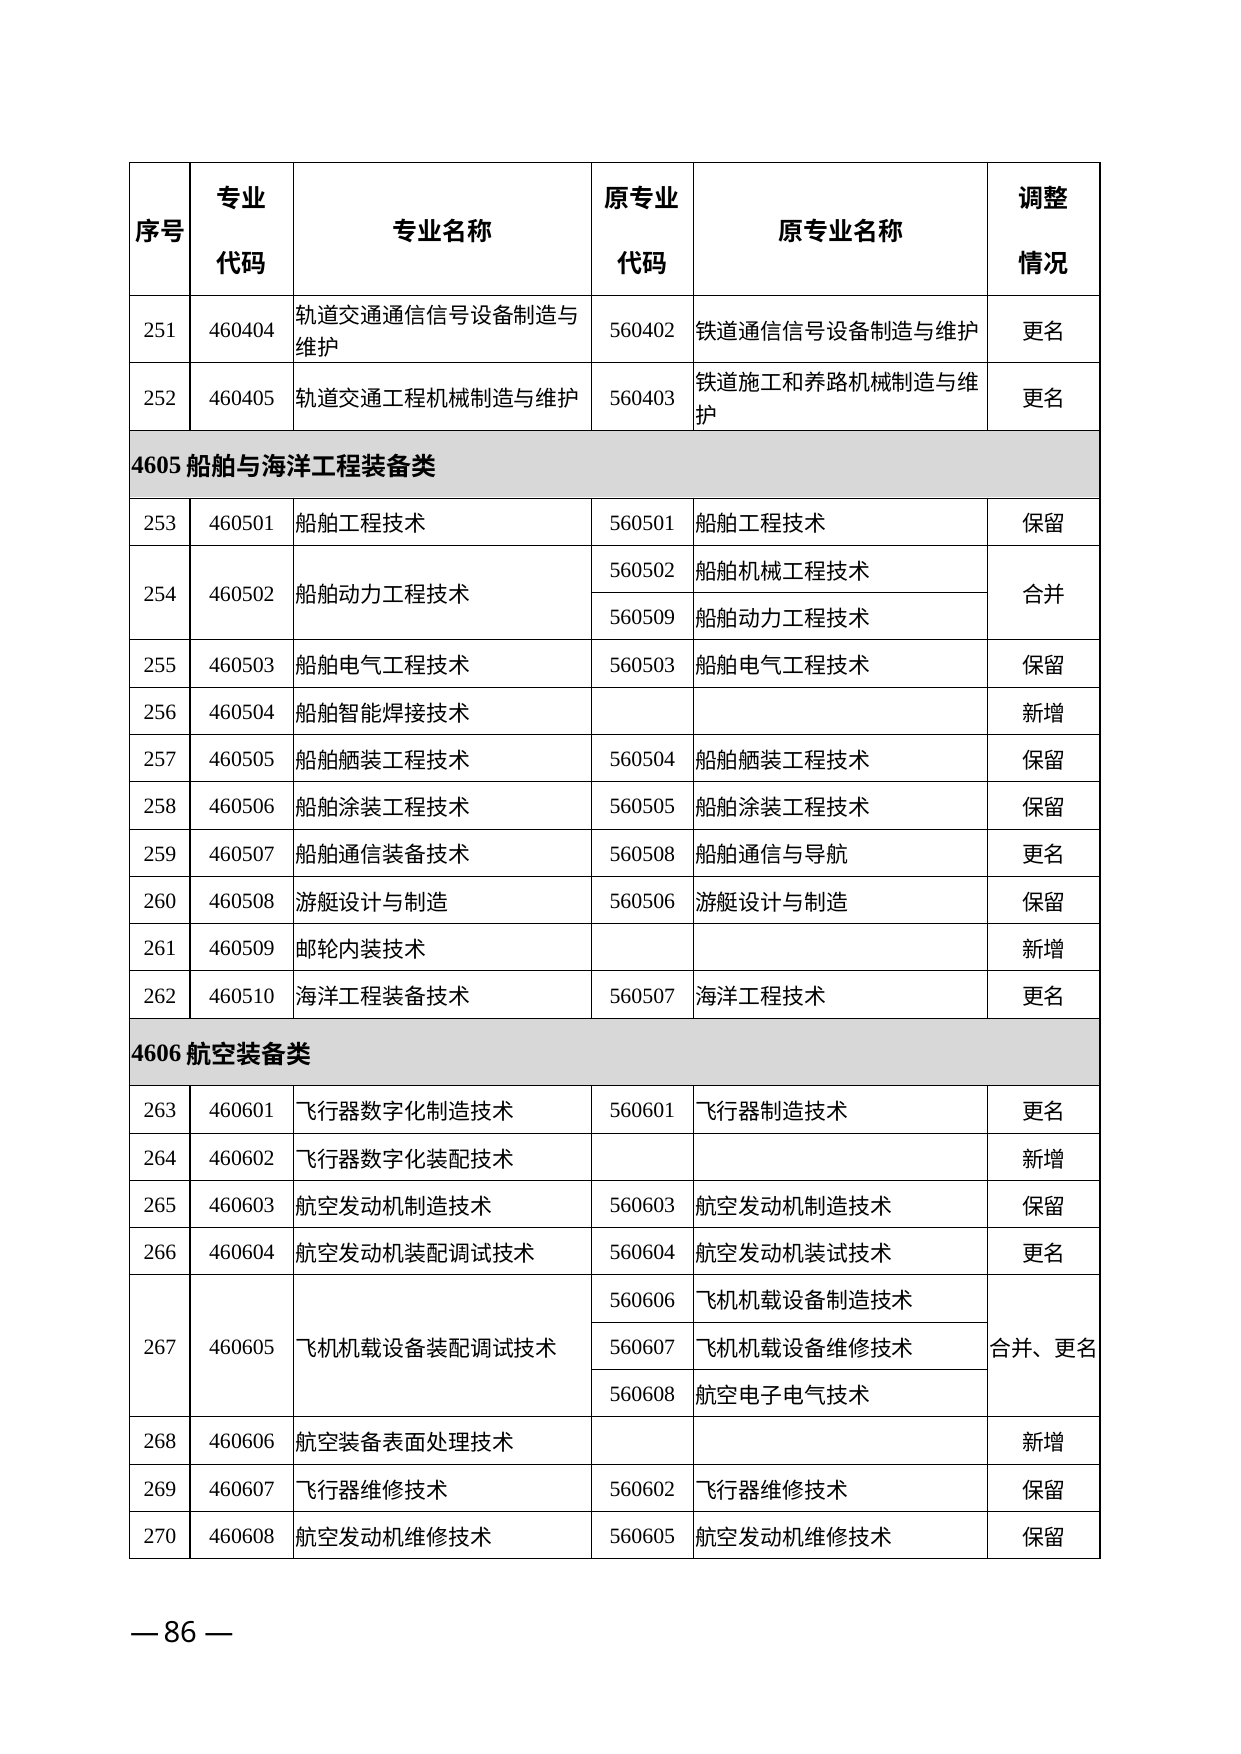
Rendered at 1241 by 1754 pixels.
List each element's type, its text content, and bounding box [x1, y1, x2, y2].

table_cell 更名 [988, 830, 1099, 876]
table_cell 560506 [592, 877, 693, 923]
table_cell 船舶机械工程技术 [694, 546, 987, 592]
table_cell 260 [130, 877, 189, 923]
table_cell 460503 [191, 640, 293, 687]
table_cell 合并、更名 [988, 1275, 1099, 1416]
table_header 原专业 代码 [592, 163, 693, 294]
table_cell 航空发动机制造技术 [294, 1181, 591, 1227]
table_cell 560604 [592, 1228, 693, 1274]
table_cell 262 [130, 971, 189, 1018]
table_cell [592, 924, 693, 970]
table_cell 保留 [988, 782, 1099, 828]
table_cell 航空发动机维修技术 [694, 1512, 987, 1558]
table_cell 257 [130, 735, 189, 781]
table_cell 飞行器制造技术 [694, 1086, 987, 1132]
table_cell 游艇设计与制造 [294, 877, 591, 923]
table_cell 268 [130, 1417, 189, 1463]
table_cell 460606 [191, 1417, 293, 1463]
table_cell 560501 [592, 499, 693, 545]
table_cell 保留 [988, 877, 1099, 923]
table_cell 保留 [988, 735, 1099, 781]
table_cell 新增 [988, 1417, 1099, 1463]
table_cell 新增 [988, 924, 1099, 970]
table_cell 251 [130, 296, 189, 362]
table_cell 航空发动机装配调试技术 [294, 1228, 591, 1274]
table_cell 253 [130, 499, 189, 545]
table_cell 252 [130, 363, 189, 430]
table_cell 560602 [592, 1465, 693, 1511]
table_cell [694, 1134, 987, 1180]
table_cell 保留 [988, 640, 1099, 687]
table_cell [694, 1417, 987, 1463]
table_header 专业 代码 [191, 163, 293, 294]
table_cell 256 [130, 688, 189, 734]
table_cell 铁道通信信号设备制造与维护 [694, 296, 987, 362]
table_cell 船舶舾装工程技术 [694, 735, 987, 781]
table_cell 460601 [191, 1086, 293, 1132]
table_cell 更名 [988, 296, 1099, 362]
table_cell 460405 [191, 363, 293, 430]
table_cell 海洋工程装备技术 [294, 971, 591, 1018]
table_cell 轨道交通工程机械制造与维护 [294, 363, 591, 430]
table_cell [592, 688, 693, 734]
table_cell 560509 [592, 593, 693, 639]
table_cell 船舶涂装工程技术 [294, 782, 591, 828]
table_cell 航空电子电气技术 [694, 1370, 987, 1416]
table_cell 255 [130, 640, 189, 687]
table_cell 460502 [191, 546, 293, 639]
table_cell 460506 [191, 782, 293, 828]
table_cell 船舶通信装备技术 [294, 830, 591, 876]
table_cell 560504 [592, 735, 693, 781]
table_cell 新增 [988, 1134, 1099, 1180]
table_cell 560507 [592, 971, 693, 1018]
table_cell 更名 [988, 971, 1099, 1018]
table_cell 船舶工程技术 [294, 499, 591, 545]
table_header 原专业名称 [694, 163, 987, 294]
table_cell 航空发动机制造技术 [694, 1181, 987, 1227]
table_cell 船舶涂装工程技术 [694, 782, 987, 828]
table_cell 460505 [191, 735, 293, 781]
table_cell 航空装备表面处理技术 [294, 1417, 591, 1463]
table_cell [592, 1134, 693, 1180]
table_cell 560503 [592, 640, 693, 687]
table_cell 269 [130, 1465, 189, 1511]
table_cell 266 [130, 1228, 189, 1274]
table_cell 飞机机载设备装配调试技术 [294, 1275, 591, 1416]
table_cell 飞机机载设备制造技术 [694, 1275, 987, 1322]
table_cell 460608 [191, 1512, 293, 1558]
table_cell 海洋工程技术 [694, 971, 987, 1018]
table_cell 460509 [191, 924, 293, 970]
table_cell 铁道施工和养路机械制造与维护 [694, 363, 987, 430]
table_cell [592, 1417, 693, 1463]
table_cell 265 [130, 1181, 189, 1227]
table_cell 保留 [988, 499, 1099, 545]
table_cell 267 [130, 1275, 189, 1416]
table_cell 264 [130, 1134, 189, 1180]
table_cell 游艇设计与制造 [694, 877, 987, 923]
table_cell 560505 [592, 782, 693, 828]
table_cell 560606 [592, 1275, 693, 1322]
table_cell 460404 [191, 296, 293, 362]
table_cell 保留 [988, 1181, 1099, 1227]
table_cell 保留 [988, 1465, 1099, 1511]
table_cell 轨道交通通信信号设备制造与维护 [294, 296, 591, 362]
table_cell 560608 [592, 1370, 693, 1416]
table_cell 4606航空装备类 [130, 1019, 1099, 1085]
table_cell 飞机机载设备维修技术 [694, 1323, 987, 1369]
table_cell 259 [130, 830, 189, 876]
table_cell 263 [130, 1086, 189, 1132]
table_cell 261 [130, 924, 189, 970]
table_cell 船舶电气工程技术 [694, 640, 987, 687]
table_cell 460602 [191, 1134, 293, 1180]
table_cell 460607 [191, 1465, 293, 1511]
table_cell 飞行器维修技术 [294, 1465, 591, 1511]
table_cell 460501 [191, 499, 293, 545]
table_cell 船舶电气工程技术 [294, 640, 591, 687]
table_cell 270 [130, 1512, 189, 1558]
table_cell 460604 [191, 1228, 293, 1274]
table_cell 船舶通信与导航 [694, 830, 987, 876]
table_cell 飞行器数字化制造技术 [294, 1086, 591, 1132]
table_cell 新增 [988, 688, 1099, 734]
table_cell 船舶智能焊接技术 [294, 688, 591, 734]
table_cell 航空发动机维修技术 [294, 1512, 591, 1558]
table_cell 258 [130, 782, 189, 828]
table_cell 船舶舾装工程技术 [294, 735, 591, 781]
table_cell 4605船舶与海洋工程装备类 [130, 431, 1099, 497]
table_cell 560508 [592, 830, 693, 876]
table_cell 更名 [988, 1086, 1099, 1132]
table_cell 560607 [592, 1323, 693, 1369]
table_cell [694, 688, 987, 734]
table_cell 邮轮内装技术 [294, 924, 591, 970]
table_cell 560402 [592, 296, 693, 362]
table_cell 460603 [191, 1181, 293, 1227]
table_cell 合并 [988, 546, 1099, 639]
table_cell 飞行器维修技术 [694, 1465, 987, 1511]
table_cell 460508 [191, 877, 293, 923]
table_header 专业名称 [294, 163, 591, 294]
table_cell 560403 [592, 363, 693, 430]
table_cell 560601 [592, 1086, 693, 1132]
table_cell 560502 [592, 546, 693, 592]
table_cell 560605 [592, 1512, 693, 1558]
table_cell 更名 [988, 1228, 1099, 1274]
table_cell 460507 [191, 830, 293, 876]
table_cell 更名 [988, 363, 1099, 430]
table_header 序号 [130, 163, 189, 294]
table_cell 船舶动力工程技术 [294, 546, 591, 639]
table_cell 254 [130, 546, 189, 639]
table_cell 460510 [191, 971, 293, 1018]
table_cell 460605 [191, 1275, 293, 1416]
table_cell 船舶动力工程技术 [694, 593, 987, 639]
table_cell 飞行器数字化装配技术 [294, 1134, 591, 1180]
table_cell 航空发动机装试技术 [694, 1228, 987, 1274]
table_cell 船舶工程技术 [694, 499, 987, 545]
table_cell [694, 924, 987, 970]
table_cell 560603 [592, 1181, 693, 1227]
table_cell 460504 [191, 688, 293, 734]
table_cell 保留 [988, 1512, 1099, 1558]
table_header 调整 情况 [988, 163, 1099, 294]
